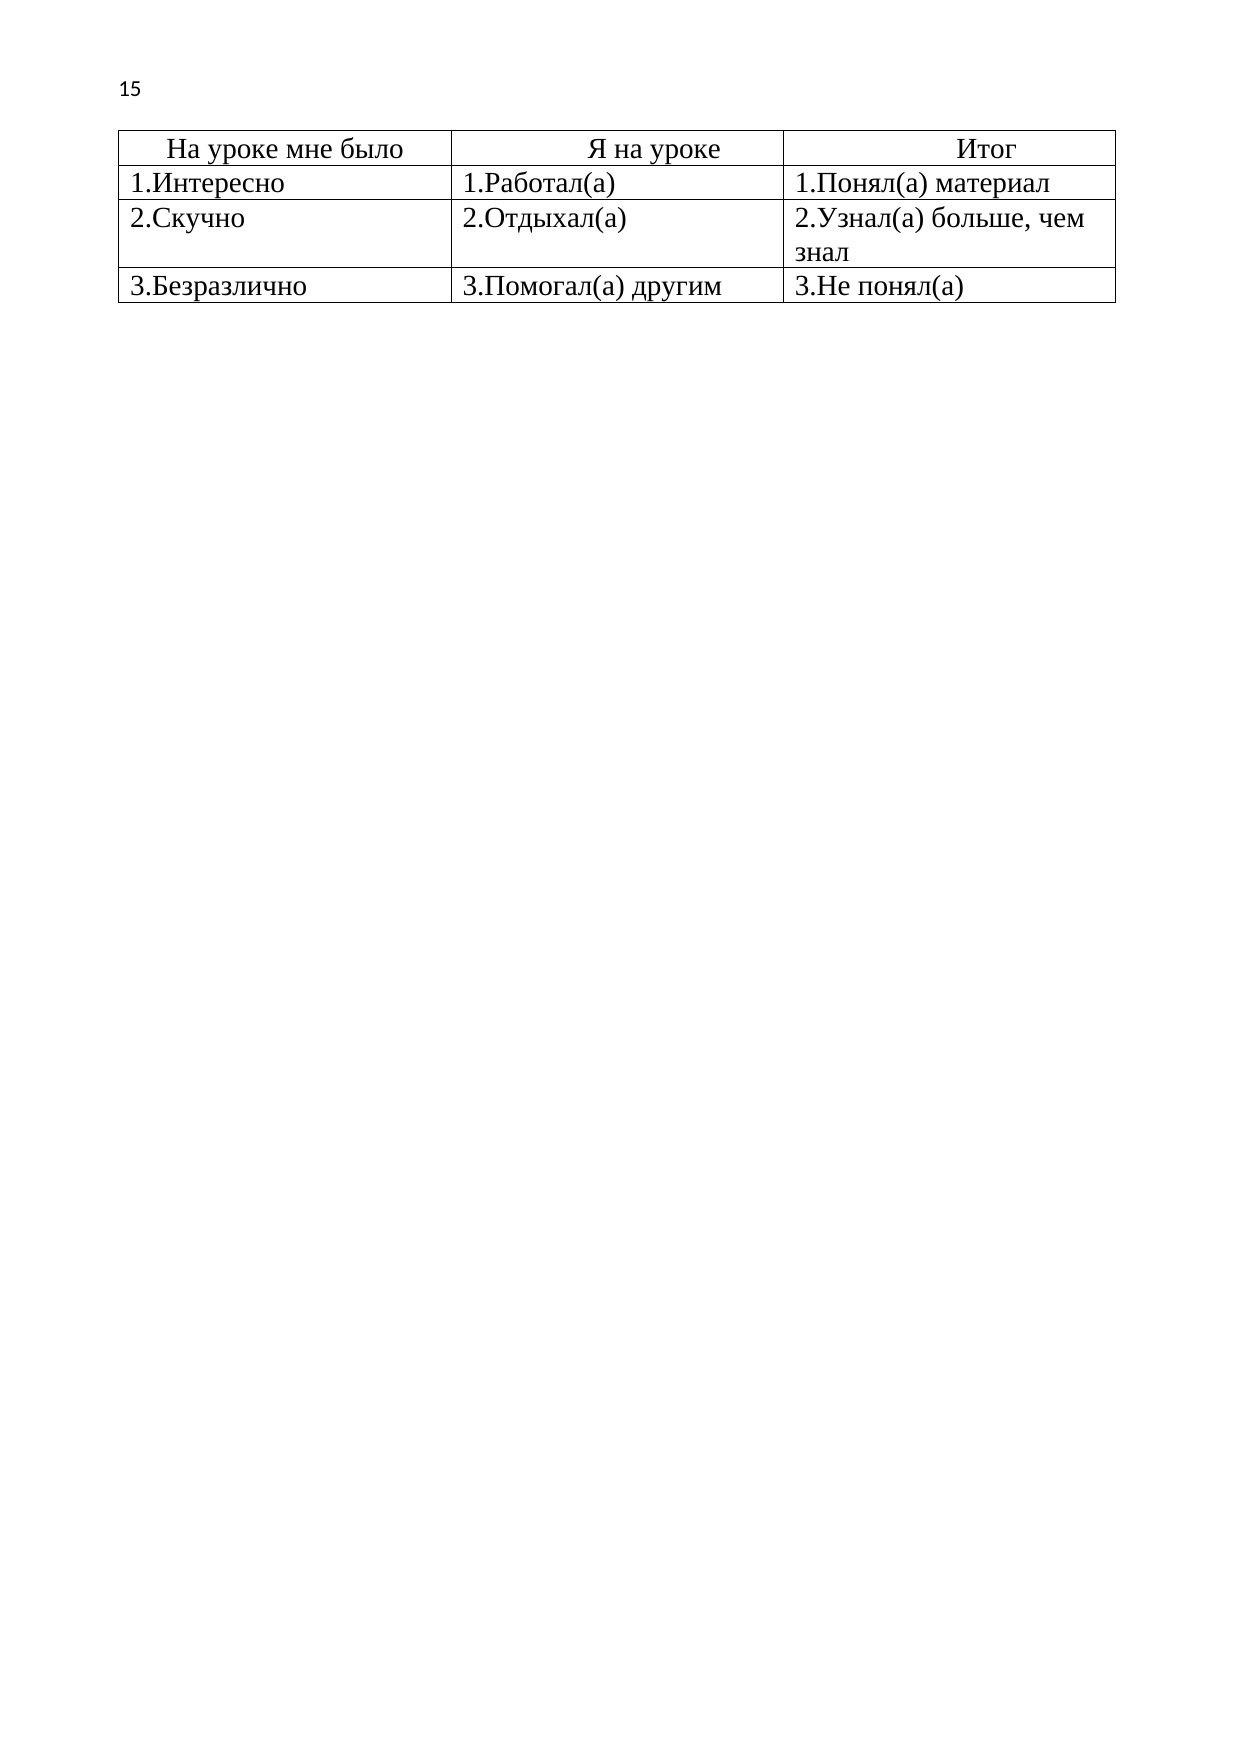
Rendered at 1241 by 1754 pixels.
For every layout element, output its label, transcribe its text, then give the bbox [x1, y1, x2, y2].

table_header Итог [784, 131, 1115, 164]
table_cell 2.Отдыхал(а) [452, 200, 783, 267]
table_cell 1.Понял(а) материал [784, 166, 1115, 199]
table_cell 2.Узнал(а) больше, чем знал [784, 200, 1115, 267]
table_cell 1.Работал(а) [452, 166, 783, 199]
table_cell 3.Не понял(а) [784, 268, 1115, 302]
table_cell 2.Скучно [119, 200, 451, 267]
table_header Я на уроке [452, 131, 783, 164]
table_cell 1.Интересно [119, 166, 451, 199]
table_header На уроке мне было [119, 131, 451, 164]
table_cell 3.Безразлично [119, 268, 451, 302]
table_cell 3.Помогал(а) другим [452, 268, 783, 302]
